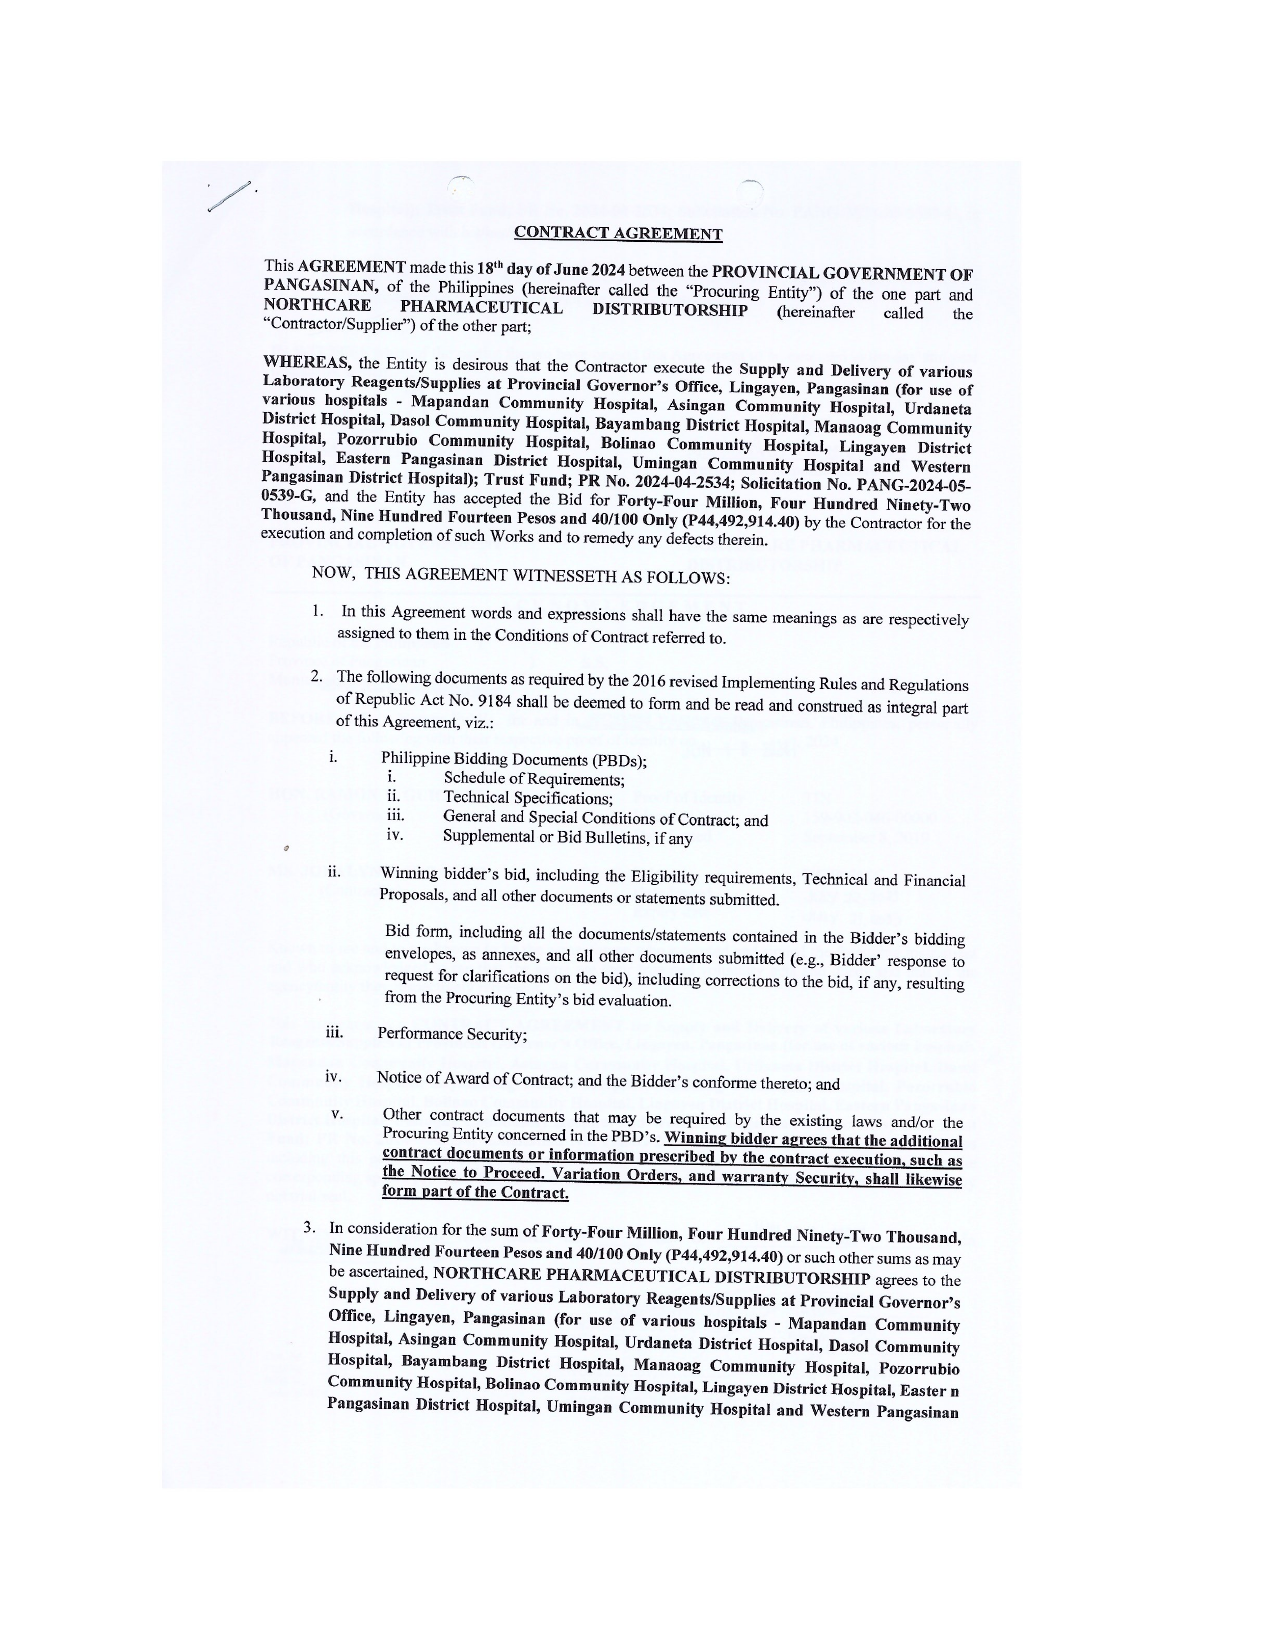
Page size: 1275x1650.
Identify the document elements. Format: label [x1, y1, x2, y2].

picture [150, 150, 1033, 1500]
